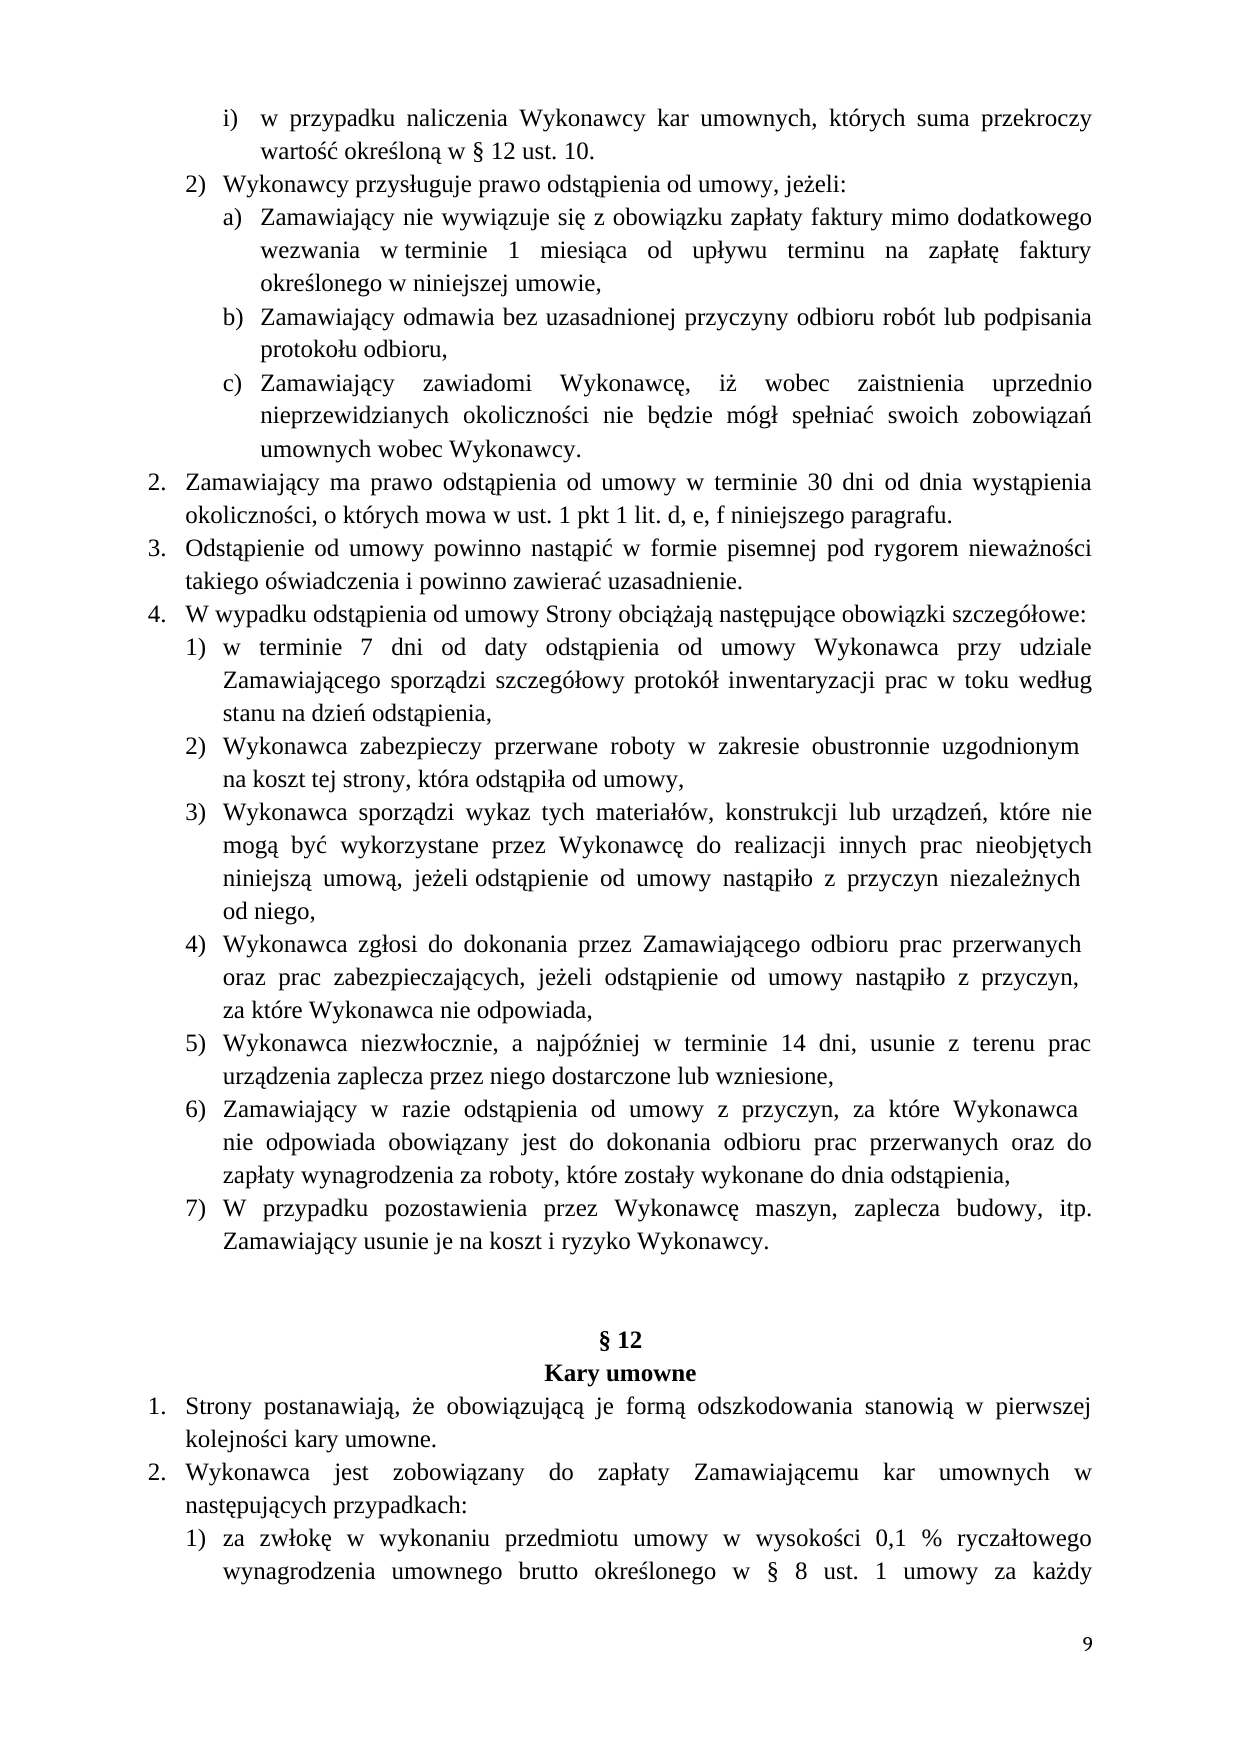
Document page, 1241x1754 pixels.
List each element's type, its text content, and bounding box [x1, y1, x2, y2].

list w przypadku naliczenia Wykonawcy kar umownych, których suma przekroczy wartość określoną w § 12 ust. 10. [223, 103, 1093, 165]
list W przypadku pozostawienia przez Wykonawcę maszyn, zaplecza budowy, itp. Zamawiający usunie je na koszt i ryzyko Wykonawcy. [185, 1193, 1093, 1255]
list Wykonawcy przysługuje prawo odstąpienia od umowy, jeżeli: [185, 169, 1093, 198]
list Wykonawca zgłosi do dokonania przez Zamawiającego odbioru prac przerwanych oraz prac zabezpieczających, jeżeli odstąpienie od umowy nastąpiło z przyczyn, za które Wykonawca nie odpowiada, [185, 929, 1093, 1024]
list w terminie 7 dni od daty odstąpienia od umowy Wykonawca przy udziale Zamawiającego sporządzi szczegółowy protokół inwentaryzacji prac w toku według stanu na dzień odstąpienia, [185, 632, 1093, 727]
list Zamawiający odmawia bez uzasadnionej przyczyny odbioru robót lub podpisania protokołu odbioru, [223, 302, 1093, 363]
list Wykonawca sporządzi wykaz tych materiałów, konstrukcji lub urządzeń, które nie mogą być wykorzystane przez Wykonawcę do realizacji innych prac nieobjętych niniejszą umową, jeżeli odstąpienie od umowy nastąpiło z przyczyn niezależnych od niego, [185, 797, 1093, 925]
list Strony postanawiają, że obowiązującą je formą odszkodowania stanowią w pierwszej kolejności kary umowne. [148, 1391, 1093, 1453]
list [185, 1523, 1093, 1585]
list Odstąpienie od umowy powinno nastąpić w formie pisemnej pod rygorem nieważności takiego oświadczenia i powinno zawierać uzasadnienie. [148, 533, 1093, 594]
list Wykonawca niezwłocznie, a najpóźniej w terminie 14 dni, usunie z terenu prac urządzenia zaplecza przez niego dostarczone lub wzniesione, [185, 1028, 1093, 1090]
text § 12 [148, 1325, 1093, 1354]
list Zamawiający w razie odstąpienia od umowy z przyczyn, za które Wykonawca nie odpowiada obowiązany jest do dokonania odbioru prac przerwanych oraz do zapłaty wynagrodzenia za roboty, które zostały wykonane do dnia odstąpienia, [185, 1094, 1093, 1189]
list Zamawiający ma prawo odstąpienia od umowy w terminie 30 dni od dnia wystąpienia okoliczności, o których mowa w ust. 1 pkt 1 lit. d, e, f niniejszego paragrafu. [148, 467, 1093, 528]
text Kary umowne [148, 1358, 1093, 1387]
list Wykonawca zabezpieczy przerwane roboty w zakresie obustronnie uzgodnionym na koszt tej strony, która odstąpiła od umowy, [185, 731, 1093, 793]
list Zamawiający nie wywiązuje się z obowiązku zapłaty faktury mimo dodatkowego wezwania w terminie 1 miesiąca od upływu terminu na zapłatę faktury określonego w niniejszej umowie, [223, 202, 1093, 297]
list W wypadku odstąpienia od umowy Strony obciążają następujące obowiązki szczegółowe: [148, 599, 1093, 627]
list Zamawiający zawiadomi Wykonawcę, iż wobec zaistnienia uprzednio nieprzewidzianych okoliczności nie będzie mógł spełniać swoich zobowiązań umownych wobec Wykonawcy. [223, 368, 1093, 462]
list Wykonawca jest zobowiązany do zapłaty Zamawiającemu kar umownych w następujących przypadkach: [148, 1457, 1093, 1519]
